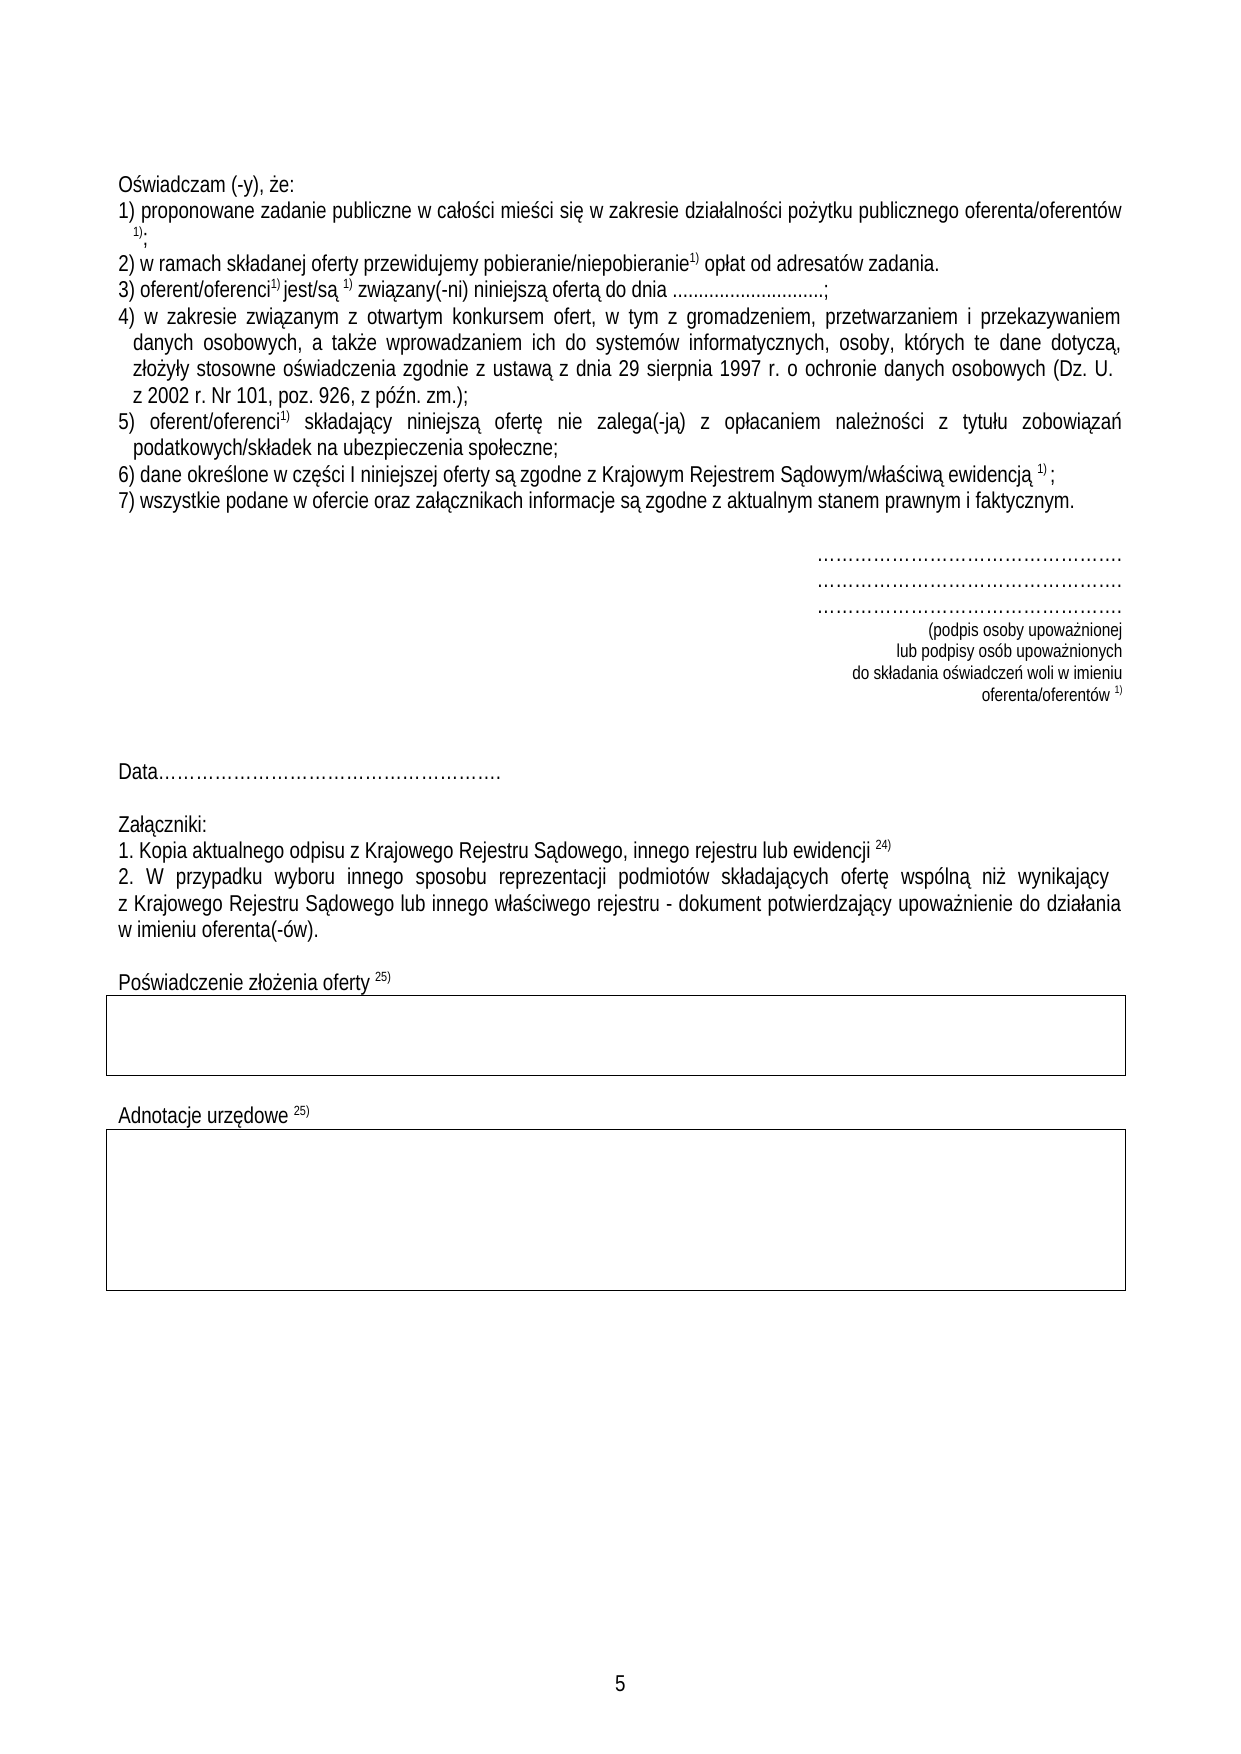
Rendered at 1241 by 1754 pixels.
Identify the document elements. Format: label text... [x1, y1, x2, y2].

text 2. W przypadku wyboru innego sposobu reprezentacji podmiotów składających ofertę wspólną niż wynikający z Krajowego Rejestru Sądowego lub innego właściwego rejestru - dokument potwierdzający upoważnienie do działania w imieniu oferenta(-ów). [118, 863, 1122, 942]
text Poświadczenie złożenia oferty 25) [118, 969, 1122, 995]
text 5) oferent/oferenci1) składający niniejszą ofertę nie zalega(-ją) z opłacaniem należności z tytułu zobowiązań podatkowych/składek na ubezpieczenia społeczne; [118, 408, 1122, 461]
table_header [107, 996, 1125, 1075]
text (podpis osoby upoważnionej [118, 619, 1122, 640]
text Data………………………………………………. [118, 758, 1122, 784]
text …………………………………………. [118, 566, 1122, 592]
text do składania oświadczeń woli w imieniu [118, 662, 1122, 683]
text 4) w zakresie związanym z otwartym konkursem ofert, w tym z gromadzeniem, przetwarzaniem i przekazywaniem danych osobowych, a także wprowadzaniem ich do systemów informatycznych, osoby, których te dane dotyczą, złożyły stosowne oświadczenia zgodnie z ustawą z dnia 29 sierpnia 1997 r. o ochronie danych osobowych (Dz. U. z 2002 r. Nr 101, poz. 926, z późn. zm.); [118, 303, 1122, 408]
text …………………………………………. [118, 592, 1122, 619]
text Adnotacje urzędowe 25) [118, 1102, 1122, 1129]
text oferenta/oferentów 1) [118, 683, 1122, 705]
text lub podpisy osób upoważnionych [118, 640, 1122, 662]
text Oświadczam (-y), że: [118, 171, 1122, 197]
text 1. Kopia aktualnego odpisu z Krajowego Rejestru Sądowego, innego rejestru lub ewidencji 24) [118, 837, 1122, 863]
text 3) oferent/oferenci1) jest/są 1) związany(-ni) niniejszą ofertą do dnia .............................; [118, 276, 1122, 303]
text …………………………………………. [118, 540, 1122, 566]
text 1) proponowane zadanie publiczne w całości mieści się w zakresie działalności pożytku publicznego oferenta/oferentów 1); [118, 197, 1122, 250]
table_header [107, 1130, 1125, 1290]
text 6) dane określone w części I niniejszej oferty są zgodne z Krajowym Rejestrem Sądowym/właściwą ewidencją 1) ; [118, 461, 1122, 487]
text Załączniki: [118, 811, 1122, 837]
text 7) wszystkie podane w ofercie oraz załącznikach informacje są zgodne z aktualnym stanem prawnym i faktycznym. [118, 487, 1122, 513]
text 2) w ramach składanej oferty przewidujemy pobieranie/niepobieranie1) opłat od adresatów zadania. [118, 250, 1122, 276]
